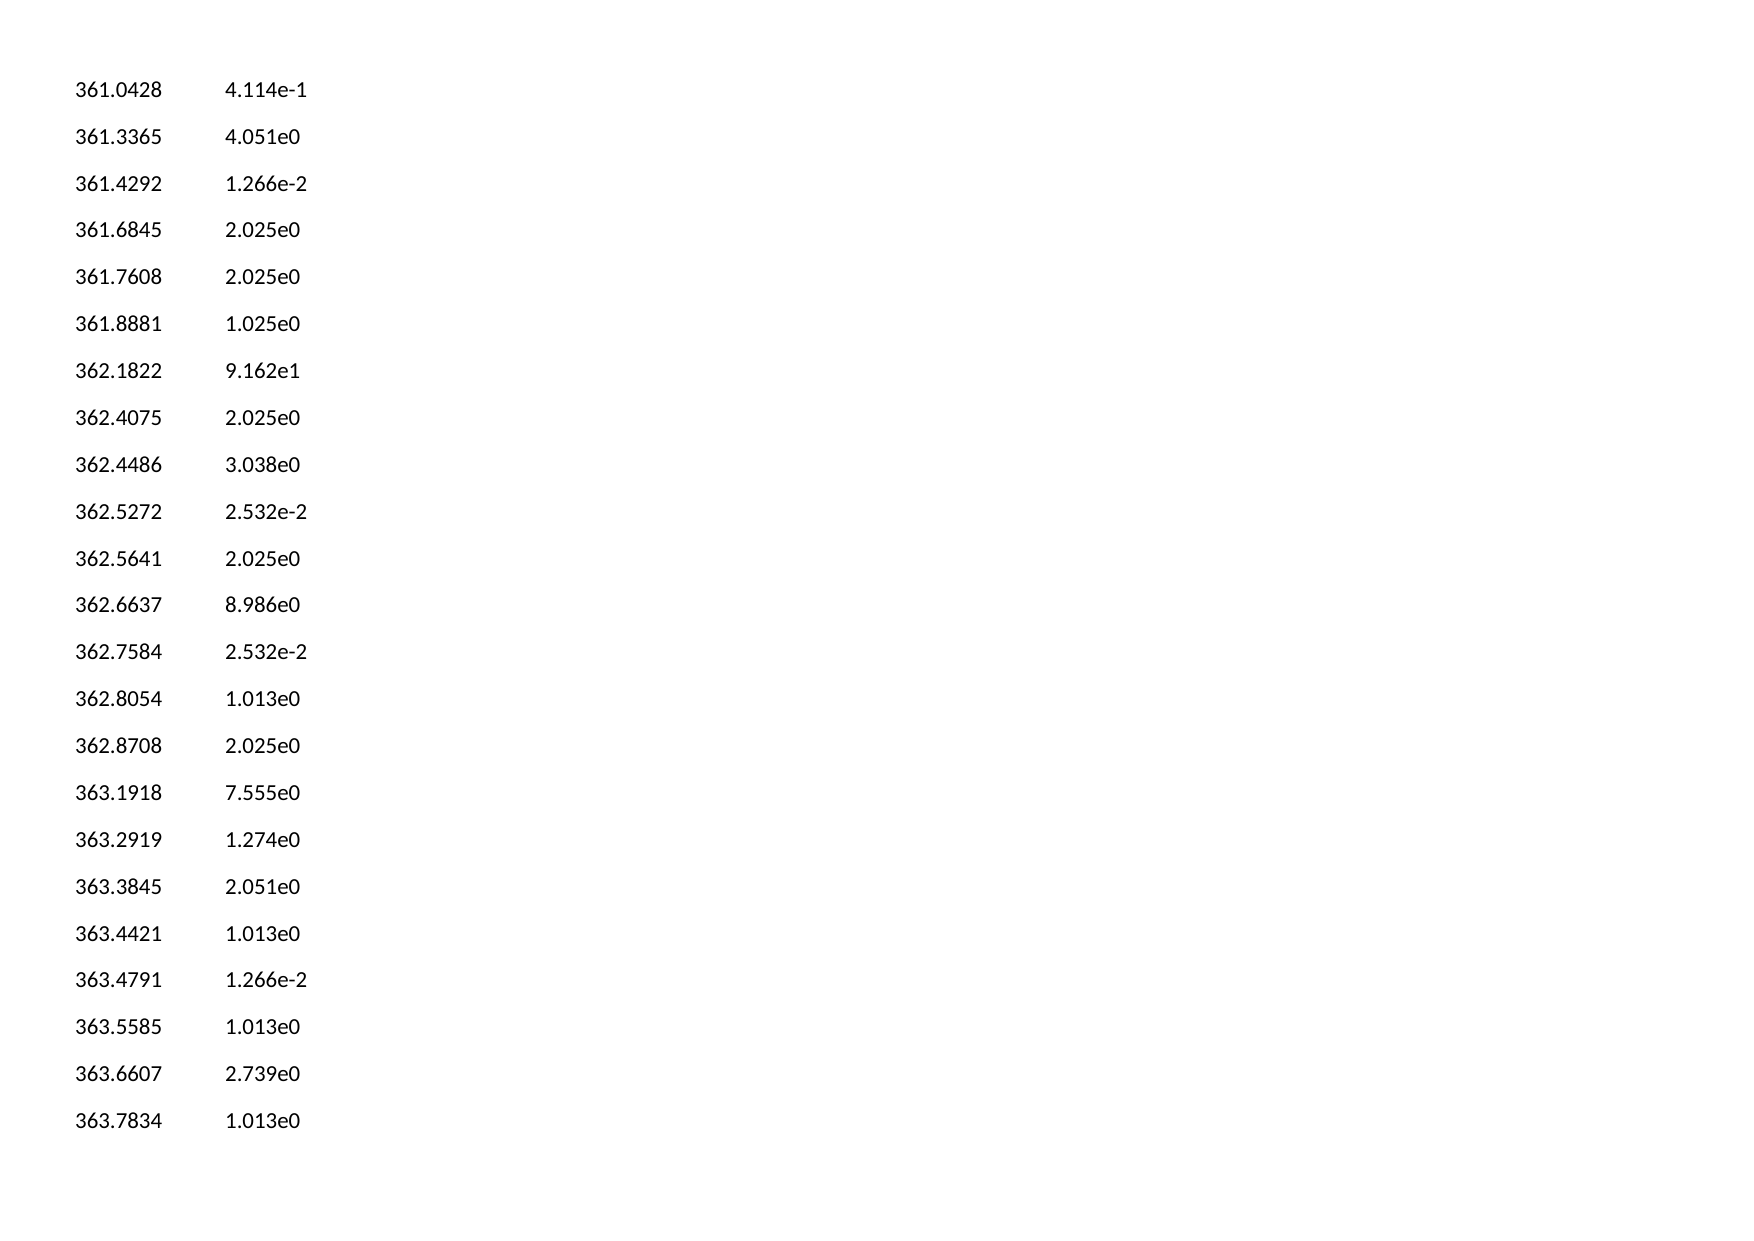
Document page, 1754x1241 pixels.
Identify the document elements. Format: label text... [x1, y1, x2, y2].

text 361.6845 2.025e0 [75, 216, 1679, 244]
text 362.4075 2.025e0 [75, 403, 1679, 431]
text 363.2919 1.274e0 [75, 825, 1679, 853]
text 363.3845 2.051e0 [75, 872, 1679, 900]
text 361.7608 2.025e0 [75, 262, 1679, 291]
text 362.5641 2.025e0 [75, 544, 1679, 572]
text 362.7584 2.532e-2 [75, 637, 1679, 666]
text 363.1918 7.555e0 [75, 778, 1679, 806]
text 363.4791 1.266e-2 [75, 966, 1679, 994]
text 361.0428 4.114e-1 [75, 75, 1679, 103]
text 362.6637 8.986e0 [75, 591, 1679, 619]
text 362.8708 2.025e0 [75, 731, 1679, 759]
text 362.5272 2.532e-2 [75, 497, 1679, 525]
text 362.8054 1.013e0 [75, 684, 1679, 712]
text 361.3365 4.051e0 [75, 122, 1679, 150]
text 362.1822 9.162e1 [75, 356, 1679, 384]
text 361.8881 1.025e0 [75, 309, 1679, 337]
text 362.4486 3.038e0 [75, 450, 1679, 478]
text 363.6607 2.739e0 [75, 1059, 1679, 1087]
text 361.4292 1.266e-2 [75, 169, 1679, 197]
text 363.5585 1.013e0 [75, 1012, 1679, 1041]
text 363.7834 1.013e0 [75, 1106, 1679, 1134]
text 363.4421 1.013e0 [75, 919, 1679, 947]
